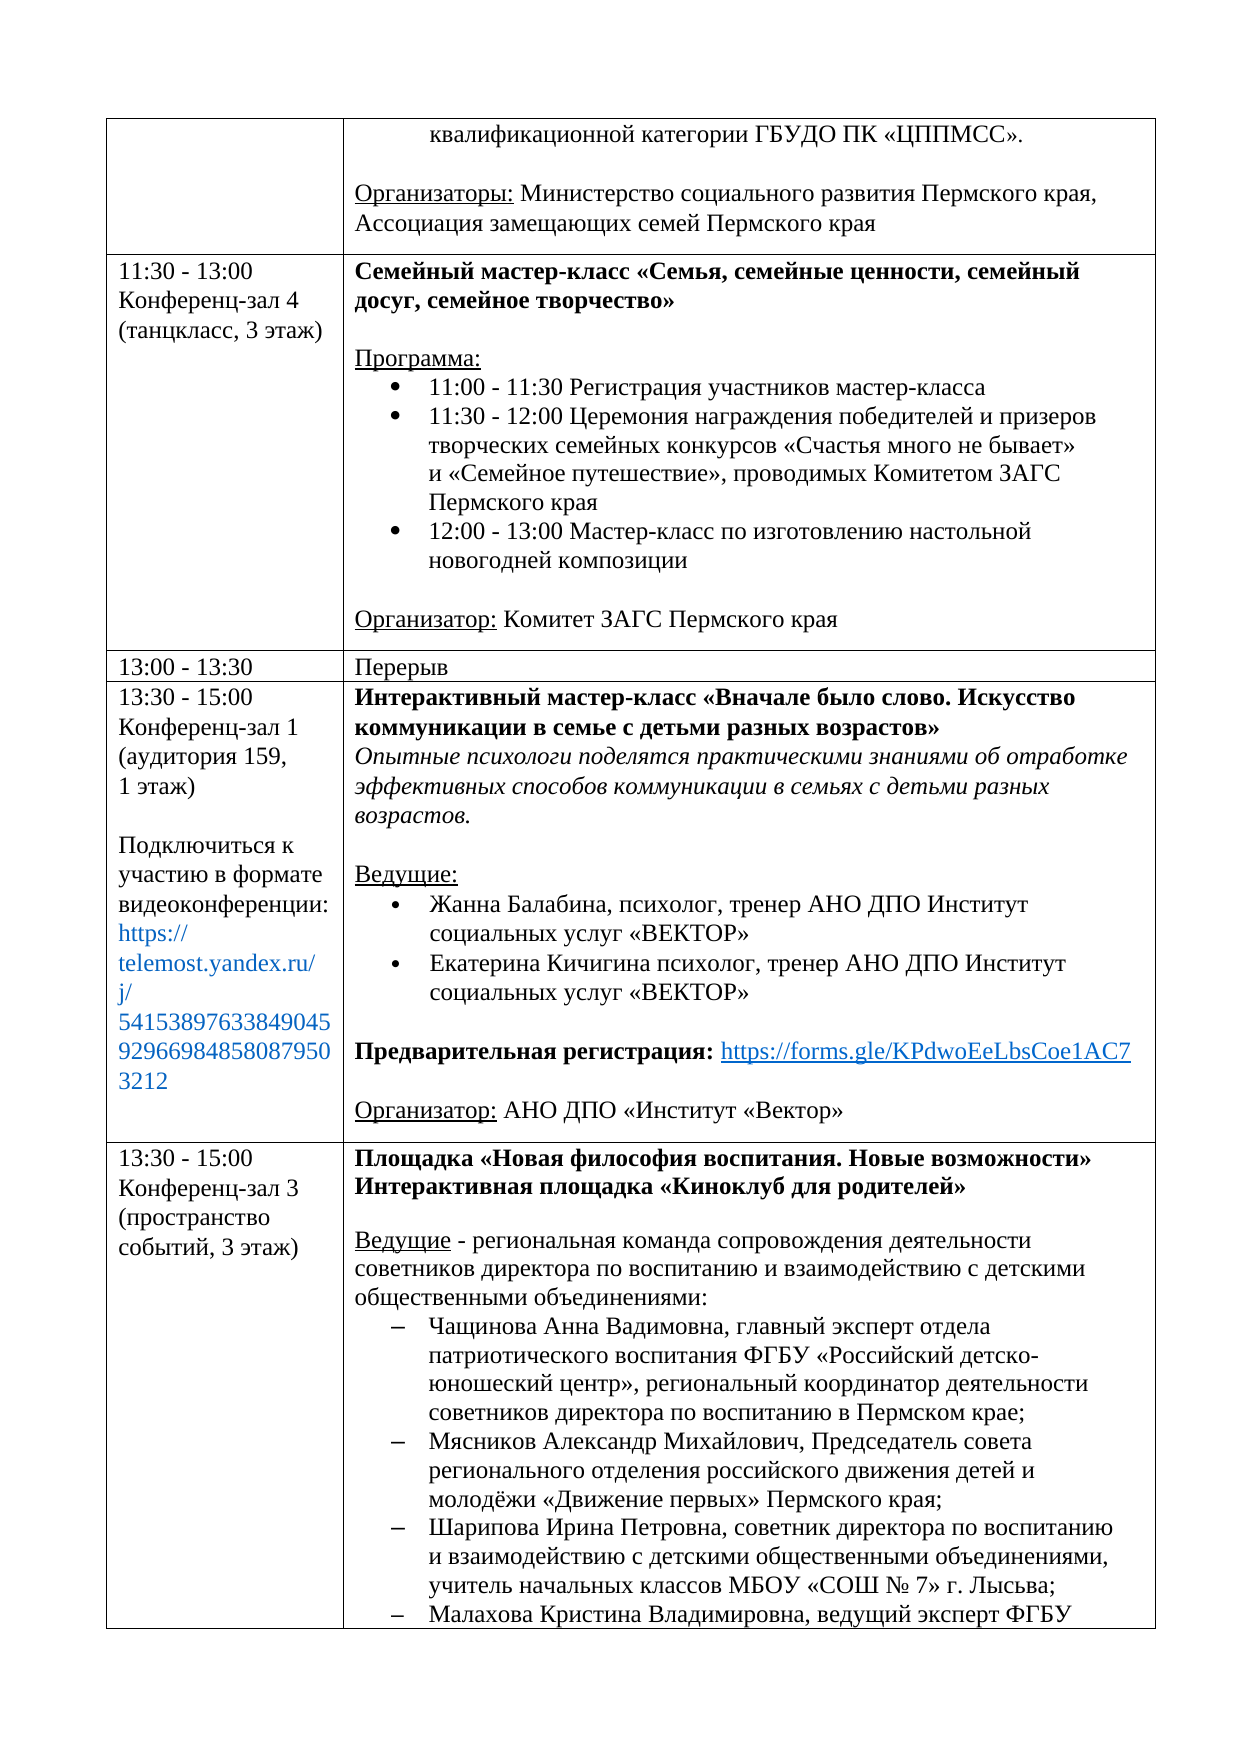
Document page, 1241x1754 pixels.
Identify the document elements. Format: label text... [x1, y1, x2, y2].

table_cell 13:30 - 15:00 Конференц-зал 1 (аудитория 159, 1 этаж) Подключиться к участию в формате видеоконференции: https://telemost.yandex.ru/j/54153897633849045929669848580879503212 [107, 682, 343, 1142]
table_cell Перерыв [344, 651, 1155, 681]
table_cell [107, 1143, 343, 1627]
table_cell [107, 119, 343, 254]
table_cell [344, 119, 1155, 254]
table_cell 11:30 - 13:00 Конференц-зал 4 (танцкласс, 3 этаж) [107, 255, 343, 650]
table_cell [344, 1143, 1155, 1627]
table_cell Интерактивный мастер-класс «Вначале было слово. Искусство коммуникации в семье с детьми разных возрастов» Опытные психологи поделятся практическими знаниями об отработке эффективных способов коммуникации в семьях с детьми разных возрастов. Ведущие: Жанна Балабина, психолог, тренер АНО ДПО Институт социальных услуг «ВЕКТОР» Екатерина Кичигина психолог, тренер АНО ДПО Институт социальных услуг «ВЕКТОР» Предварительная регистрация: https://forms.gle/KPdwoEeLbsCoe1AC7 Организатор: АНО ДПО «Институт «Вектор» [344, 682, 1155, 1142]
table_cell Семейный мастер-класс «Семья, семейные ценности, семейный досуг, семейное творчество» Программа: 11:00 - 11:30 Регистрация участников мастер-класса 11:30 - 12:00 Церемония награждения победителей и призеров творческих семейных конкурсов «Счастья много не бывает» и «Семейное путешествие», проводимых Комитетом ЗАГС Пермского края 12:00 - 13:00 Мастер-класс по изготовлению настольной новогодней композиции Организатор: Комитет ЗАГС Пермского края [344, 255, 1155, 650]
table_cell 13:00 - 13:30 [107, 651, 343, 681]
